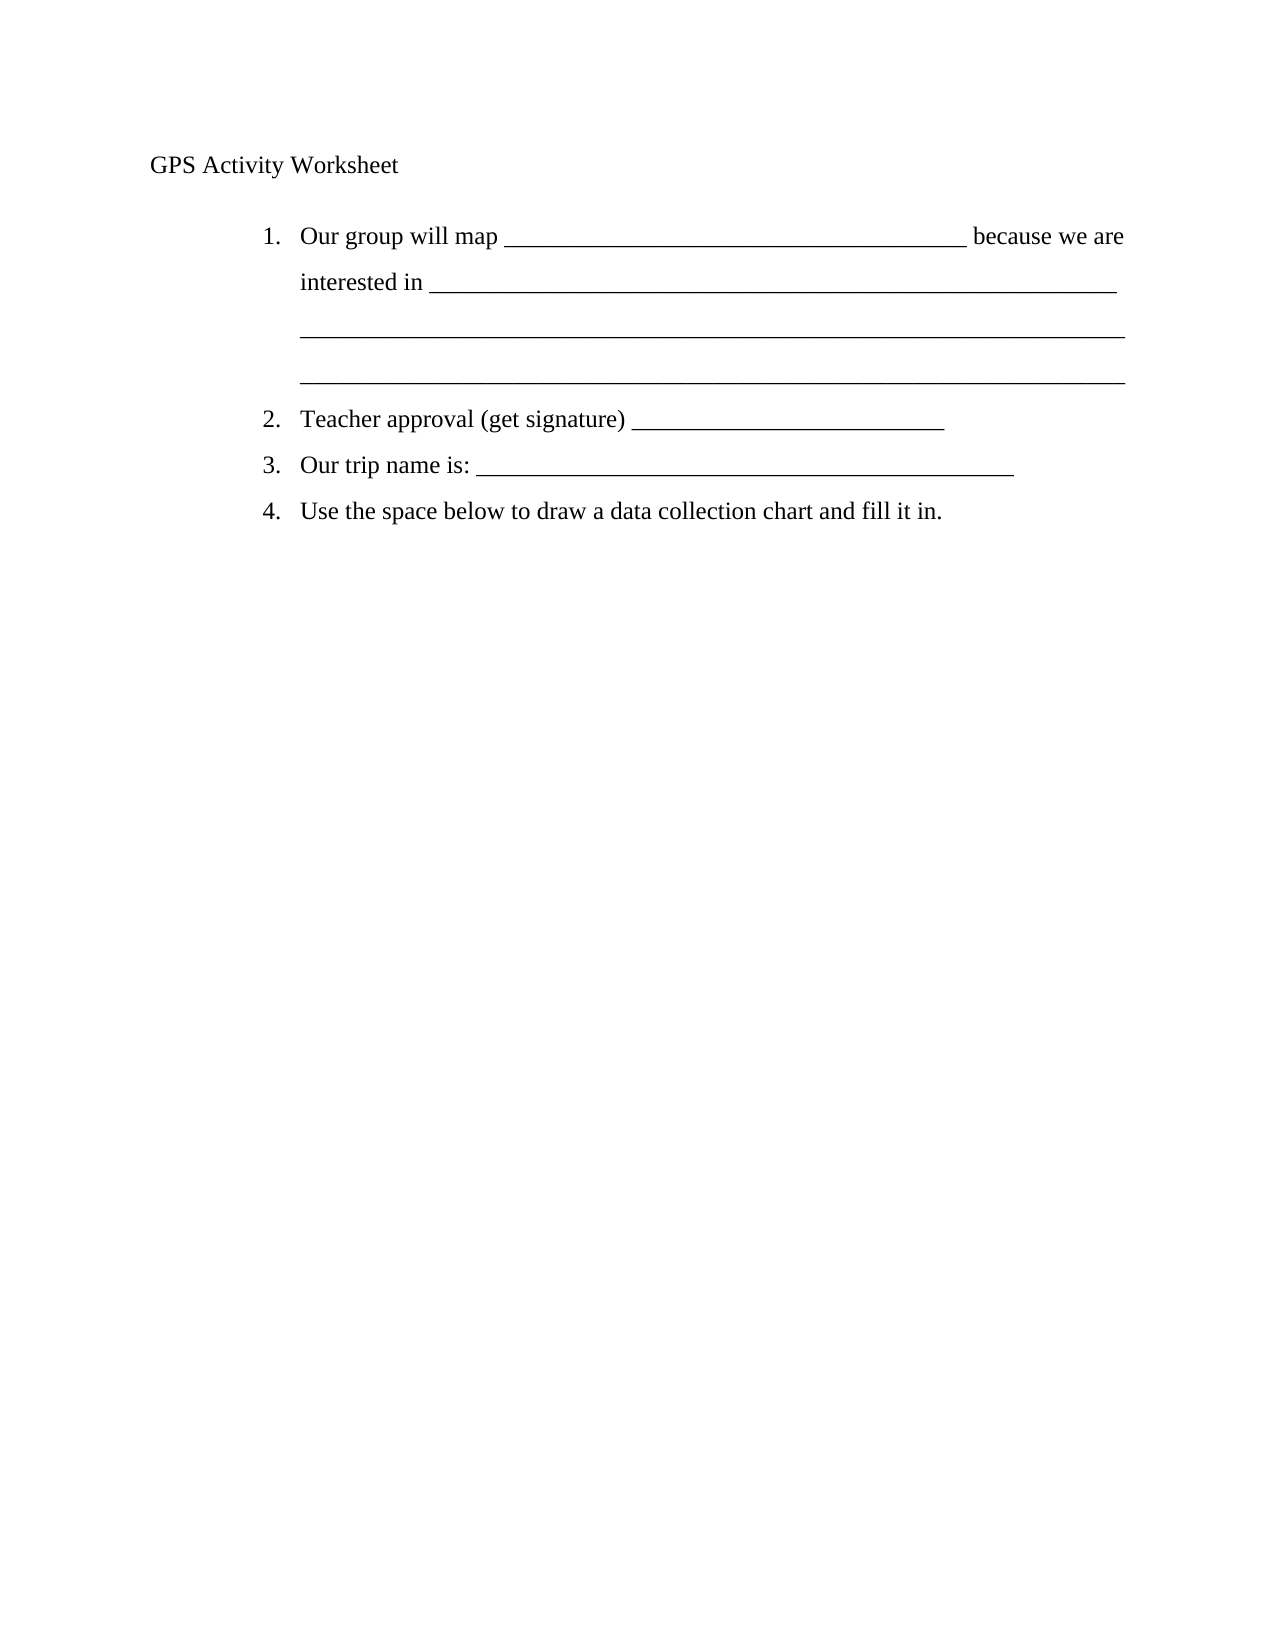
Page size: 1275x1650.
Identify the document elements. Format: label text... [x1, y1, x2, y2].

list Use the space below to draw a data collection chart and fill it in. [262, 482, 1125, 528]
list Teacher approval (get signature) _________________________ [262, 391, 1125, 437]
list Our trip name is: ___________________________________________ [262, 437, 1125, 482]
list Our group will map _____________________________________ because we are interested in _______________________________________________________ ____________________________________________________________________________________________________________________________________ [262, 207, 1125, 391]
text GPS Activity Worksheet [150, 150, 1125, 179]
